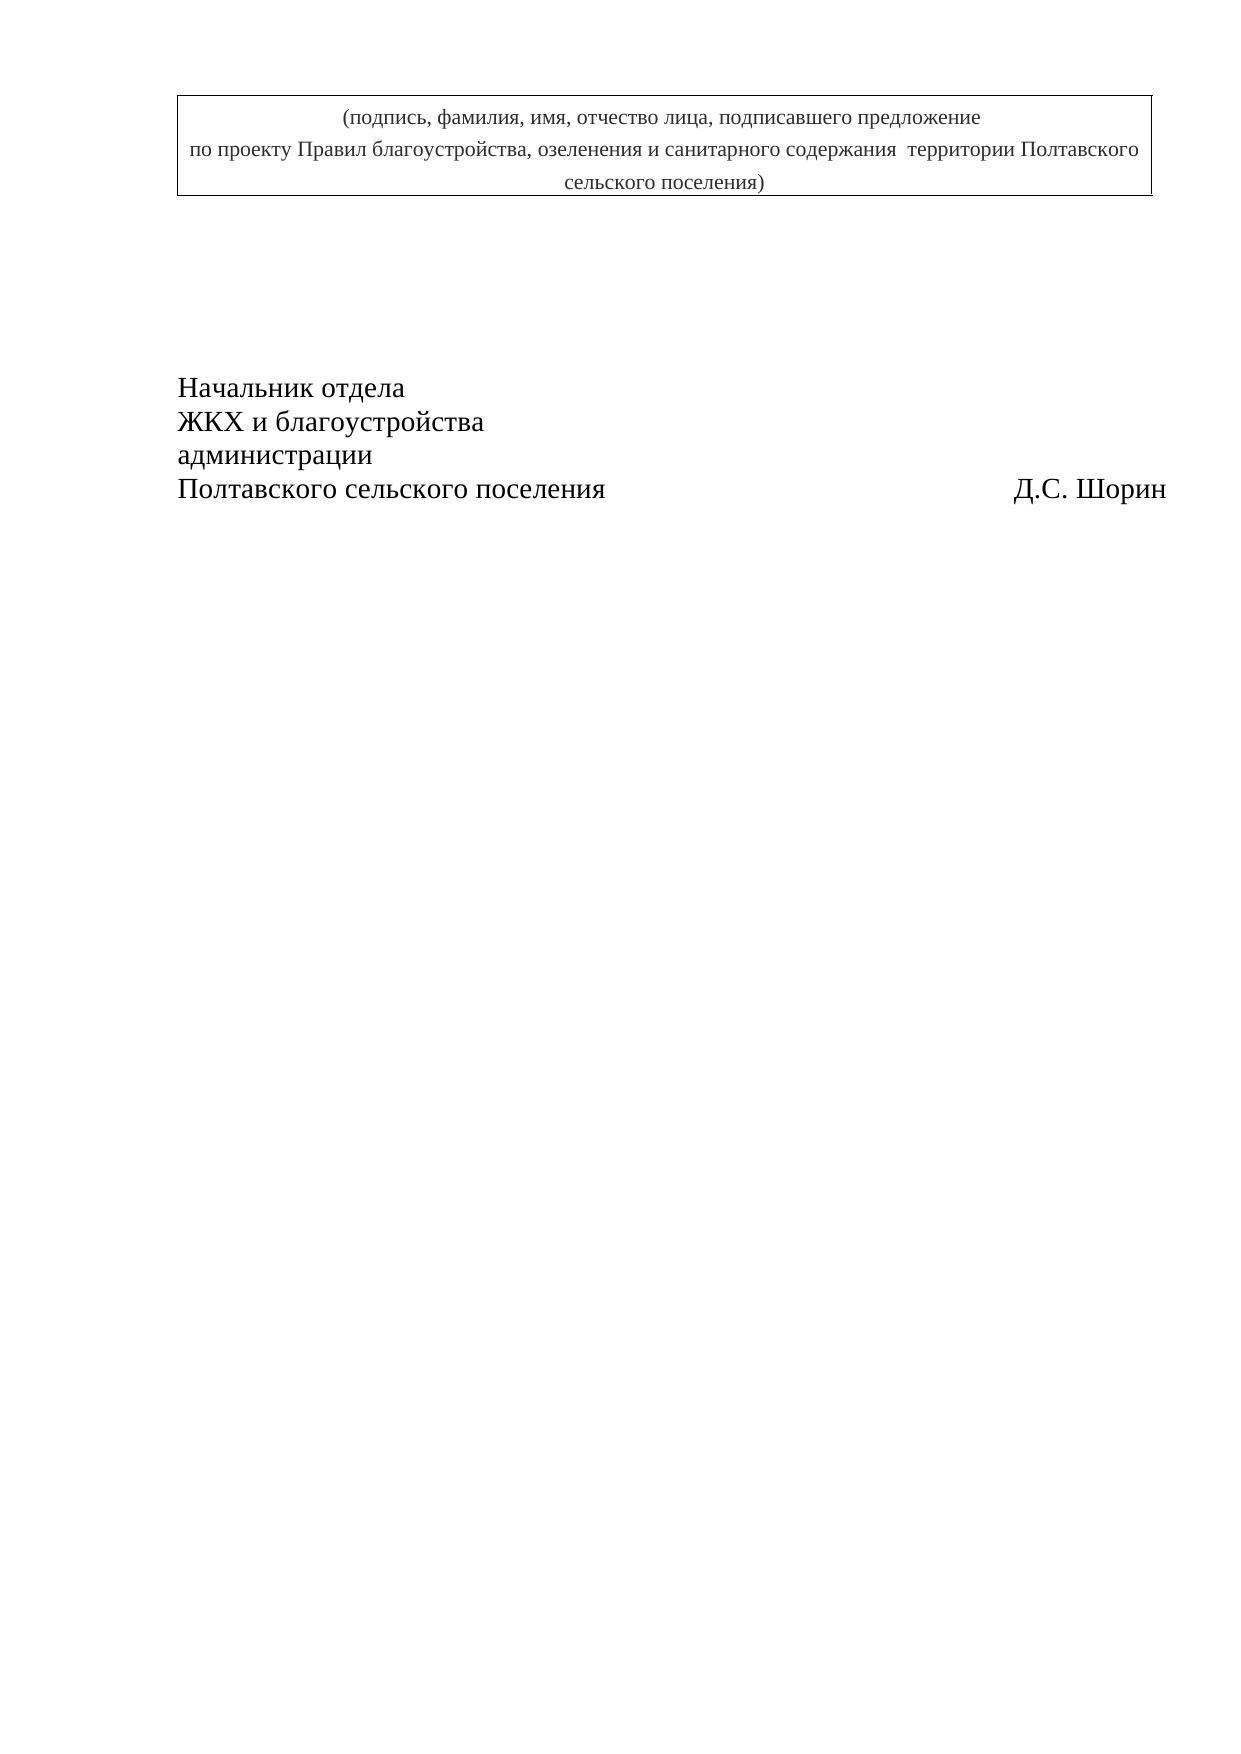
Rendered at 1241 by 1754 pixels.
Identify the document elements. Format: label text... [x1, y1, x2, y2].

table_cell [178, 96, 1151, 194]
text Полтавского сельского поселения Д.С. Шорин [177, 471, 1181, 504]
text ЖКХ и благоустройства [177, 404, 1181, 437]
text администрации [177, 437, 1181, 471]
text Начальник отдела [177, 370, 1181, 404]
